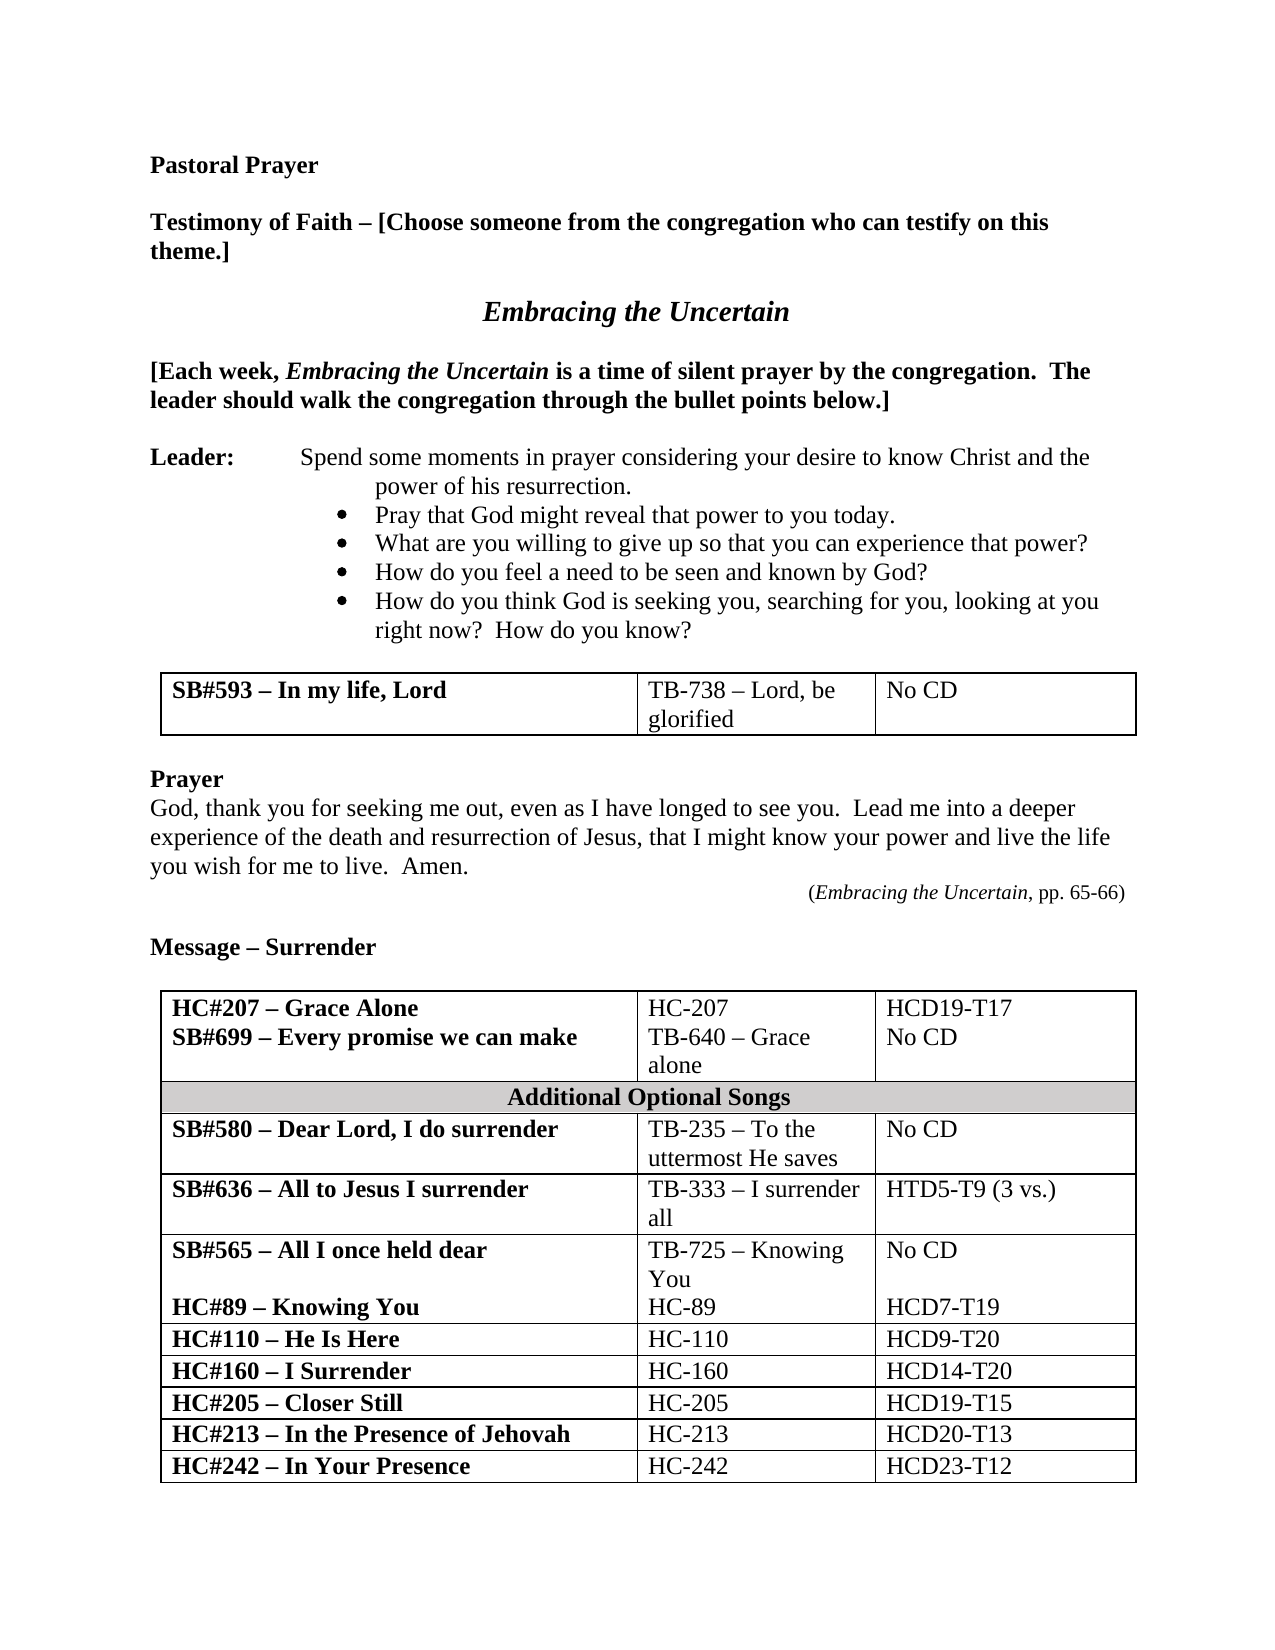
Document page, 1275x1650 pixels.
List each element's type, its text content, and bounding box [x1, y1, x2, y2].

table_header TB-738 – Lord, be glorified [638, 674, 875, 734]
table_cell HC#242 – In Your Presence [162, 1451, 637, 1482]
table_header HCD19-T17 No CD [876, 992, 1135, 1081]
table_cell HC#160 – I Surrender [162, 1356, 637, 1386]
table_cell HC-110 [638, 1324, 875, 1354]
text (Embracing the Uncertain, pp. 65-66) [150, 879, 1125, 904]
table_cell HC#110 – He Is Here [162, 1324, 637, 1354]
table_header No CD [876, 674, 1135, 734]
table_cell No CD [876, 1114, 1135, 1173]
list How do you think God is seeking you, searching for you, looking at you right now? How do you know? [337, 586, 1125, 643]
table_cell HC-205 [638, 1388, 875, 1418]
table_header HC-207 TB-640 – Grace alone [638, 992, 875, 1081]
text Embracing the Uncertain [150, 294, 1125, 327]
table_cell HC#213 – In the Presence of Jehovah [162, 1420, 637, 1450]
table_cell HCD14-T20 [876, 1356, 1135, 1386]
text Leader: Spend some moments in prayer considering your desire to know Christ and the power of his resurrection. [150, 442, 1125, 500]
table_cell SB#580 – Dear Lord, I do surrender [162, 1114, 637, 1173]
table_cell HC#205 – Closer Still [162, 1388, 637, 1418]
table_cell Additional Optional Songs [162, 1082, 1135, 1112]
list How do you feel a need to be seen and known by God? [337, 557, 1125, 586]
table_cell HTD5-T9 (3 vs.) [876, 1175, 1135, 1233]
table_cell No CD HCD7-T19 [876, 1235, 1135, 1323]
table_header HC#207 – Grace Alone SB#699 – Every promise we can make [162, 992, 637, 1081]
table_cell HCD19-T15 [876, 1388, 1135, 1418]
text Testimony of Faith – [Choose someone from the congregation who can testify on this theme.] [150, 207, 1125, 265]
table_cell TB-235 – To the uttermost He saves [638, 1114, 875, 1173]
text God, thank you for seeking me out, even as I have longed to see you. Lead me into a deeper experience of the death and resurrection of Jesus, that I might know your power and live the life you wish for me to live. Amen. [150, 793, 1125, 879]
table_cell SB#636 – All to Jesus I surrender [162, 1175, 637, 1233]
list Pray that God might reveal that power to you today. [337, 500, 1125, 528]
text Prayer [150, 764, 1125, 793]
table_header SB#593 – In my life, Lord [162, 674, 637, 734]
table_cell TB-725 – Knowing You HC-89 [638, 1235, 875, 1323]
table_cell HC-242 [638, 1451, 875, 1482]
table_cell HC-160 [638, 1356, 875, 1386]
text Pastoral Prayer [150, 150, 1125, 179]
table_cell HCD20-T13 [876, 1420, 1135, 1450]
table_cell HCD23-T12 [876, 1451, 1135, 1482]
table_cell HCD9-T20 [876, 1324, 1135, 1354]
text [Each week, Embracing the Uncertain is a time of silent prayer by the congregation. The leader should walk the congregation through the bullet points below.] [150, 356, 1125, 413]
table_cell TB-333 – I surrender all [638, 1175, 875, 1233]
table_cell HC-213 [638, 1420, 875, 1450]
list What are you willing to give up so that you can experience that power? [337, 528, 1125, 557]
table_cell SB#565 – All I once held dear HC#89 – Knowing You [162, 1235, 637, 1323]
text Message – Surrender [150, 932, 1125, 961]
